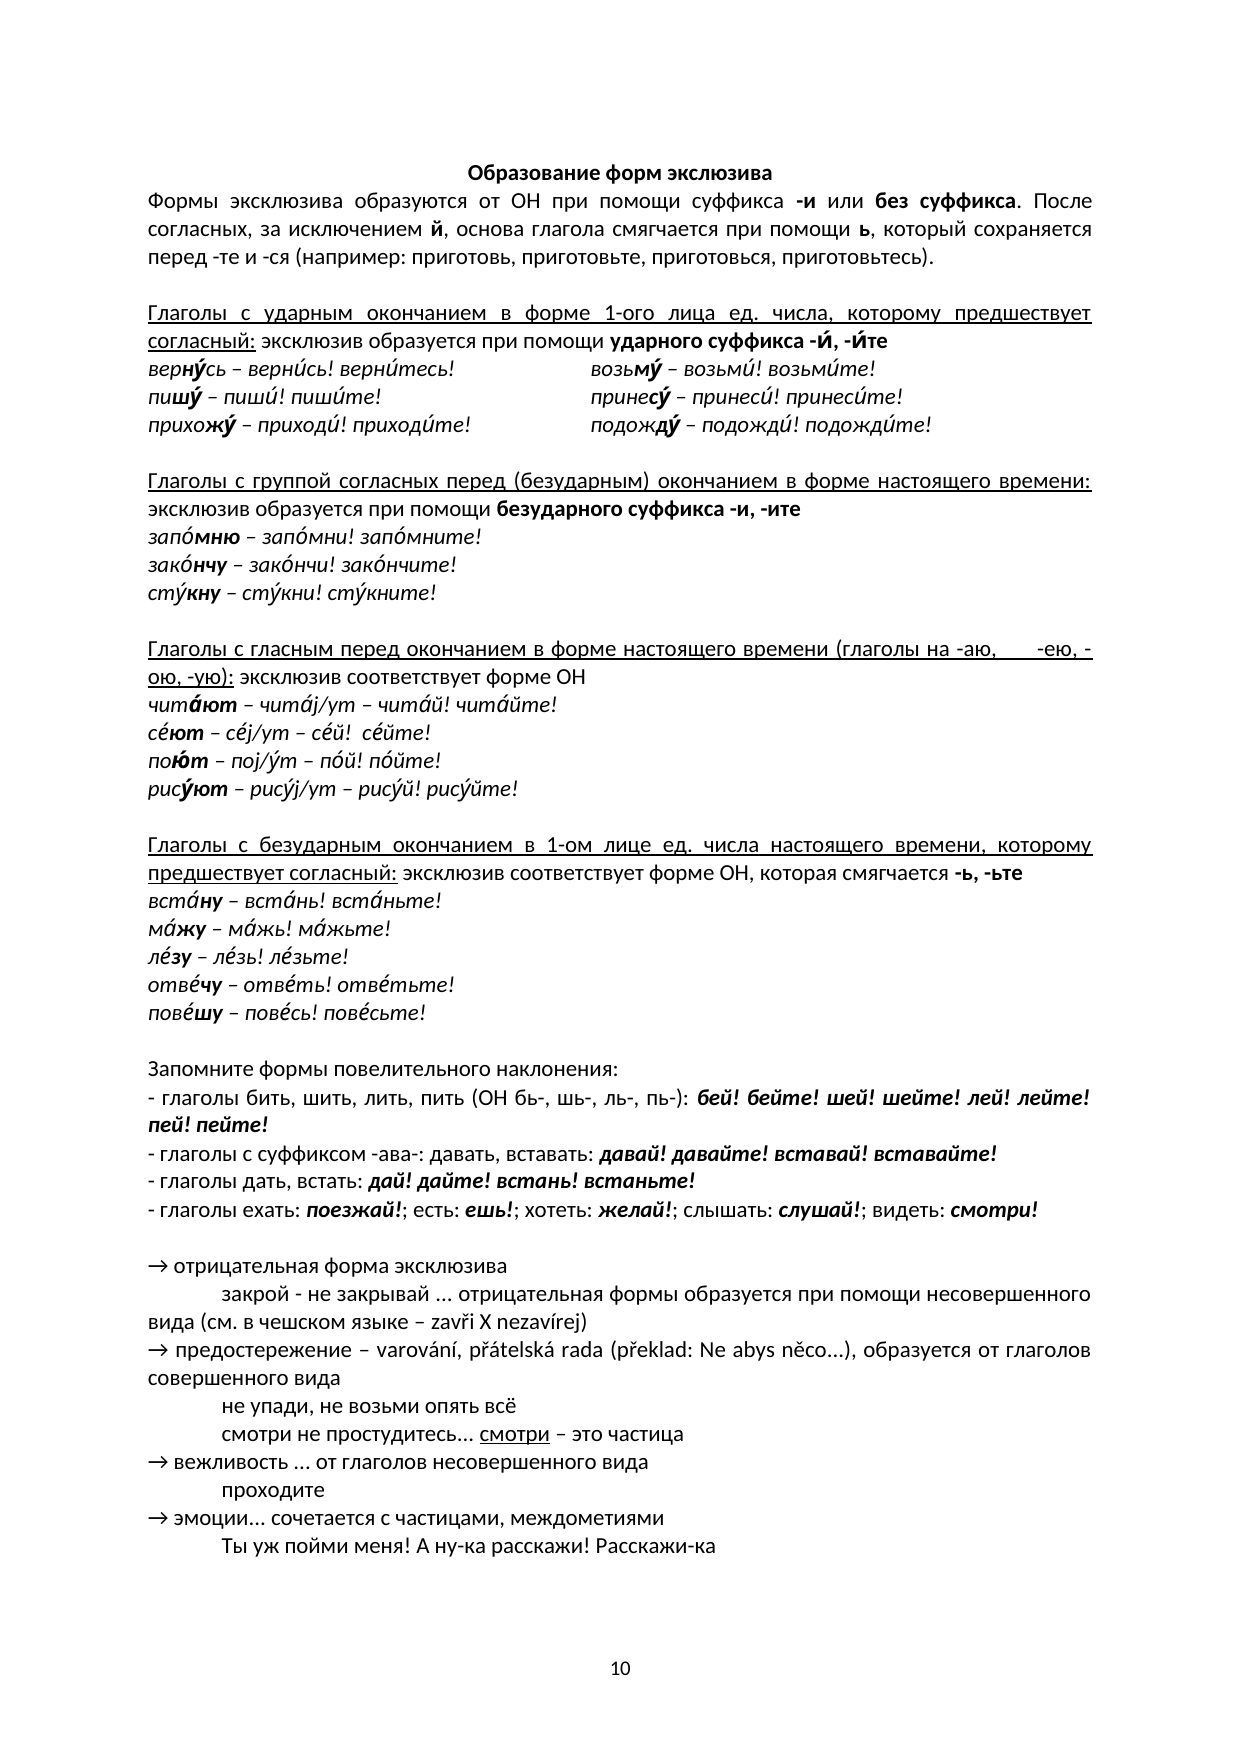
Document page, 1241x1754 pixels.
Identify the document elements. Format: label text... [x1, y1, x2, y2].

text ма́жу – ма́жь! ма́жьте! [148, 914, 1093, 942]
text - глаголы с суффиксом -ава-: давать, вставать: давай! давайте! вставай! вставайте! [148, 1139, 1093, 1167]
text чита́ют – чита́j/ут – чита́й! чита́йте! [148, 690, 1093, 718]
text → отрицательная форма эксклюзива [148, 1251, 1093, 1279]
text - глаголы бить, шить, лить, пить (ОН бь-, шь-, ль-, пь-): бей! бейте! шей! шейте! лей! лейте! пей! пейте! [148, 1083, 1093, 1139]
text проходите [148, 1475, 1093, 1503]
text → вежливость ... от глаголов несовершенного вида [148, 1447, 1093, 1475]
text вста́ну – вста́нь! вста́ньте! [148, 886, 1093, 914]
text верну́сь – верни́сь! верни́тесь! возьму́ – возьми́! возьми́те! [148, 354, 1093, 382]
text смотри не простудитесь... смотри – это частица [148, 1419, 1093, 1447]
text Глаголы с безударным окончанием в 1-ом лице ед. числа настоящего времени, которому предшествует согласный: эксклюзив соответствует форме ОН, которая смягчается -ь, -ьте [148, 830, 1093, 854]
text Глаголы с безударным окончанием в 1-ом лице ед. числа настоящего времени, которому предшествует согласный: эксклюзив соответствует форме ОН, которая смягчается -ь, -ьте [148, 856, 1093, 886]
text Глаголы с гласным перед окончанием в форме настоящего времени (глаголы на -аю, -ею, -ою, -ую): эксклюзив соответствует форме ОН [148, 660, 1093, 690]
text сту́кну – сту́кни! сту́кните! [148, 578, 1093, 606]
text → эмоции... сочетается с частицами, междометиями [148, 1503, 1093, 1531]
text пове́шу – пове́сь! пове́сьте! [148, 998, 1093, 1027]
text пишу́ – пиши́! пиши́те! принесу́ – принеси́! принеси́те! [148, 382, 1093, 410]
text запо́мню – запо́мни! запо́мните! [148, 522, 1093, 550]
text Глаголы с ударным окончанием в форме 1-ого лица ед. числа, которому предшествует согласный: эксклюзив образуется при помощи ударного суффикса -и́, -и́те [148, 298, 1093, 354]
text - глаголы ехать: поезжай!; есть: ешь!; хотеть: желай!; слышать: слушай!; видеть: смотри! [148, 1195, 1093, 1223]
text се́ют – се́j/ут – се́й! се́йте! [148, 718, 1093, 746]
text Формы эксклюзива образуются от ОН при помощи суффикса -и или без суффикса. После согласных, за исключением й, основа глагола смягчается при помощи ь, который сохраняется перед -те и -ся (например: приготовь, приготовьте, приготовься, приготовьтесь). [148, 186, 1093, 270]
text ле́зу – ле́зь! ле́зьте! [148, 942, 1093, 971]
text Глаголы с группой согласных перед (безударным) окончанием в форме настоящего времени: эксклюзив образуется при помощи безударного суффикса -и, -ите [148, 466, 1093, 522]
text зако́нчу – зако́нчи! зако́нчите! [148, 550, 1093, 578]
text закрой - не закрывай ... отрицательная формы образуется при помощи несовершенного вида (см. в чешском языке – zavři X nezavírej) [148, 1279, 1093, 1335]
text → предостережение – varování, přátelská rada (překlad: Ne abys něco...), образуется от глаголов совершенного вида [148, 1335, 1093, 1391]
text пою́т – поj/у́т – по́й! по́йте! [148, 746, 1093, 774]
text Глаголы с гласным перед окончанием в форме настоящего времени (глаголы на -аю, -ею, -ою, -ую): эксклюзив соответствует форме ОН [148, 634, 1093, 658]
text отве́чу – отве́ть! отве́тьте! [148, 971, 1093, 998]
text - глаголы дать, встать: дай! дайте! встань! встаньте! [148, 1167, 1093, 1195]
text Запомните формы повелительного наклонения: [148, 1054, 1093, 1083]
text Образование форм экслюзива [148, 158, 1093, 186]
text Ты уж пойми меня! А ну-ка расскажи! Расскажи-ка [148, 1531, 1093, 1559]
text прихожу́ – приходи́! приходи́те! подожду́ – подожди́! подожди́те! [148, 410, 1093, 438]
text рису́ют – рису́j/ут – рису́й! рису́йте! [148, 774, 1093, 802]
text не упади, не возьми опять всё [148, 1391, 1093, 1419]
